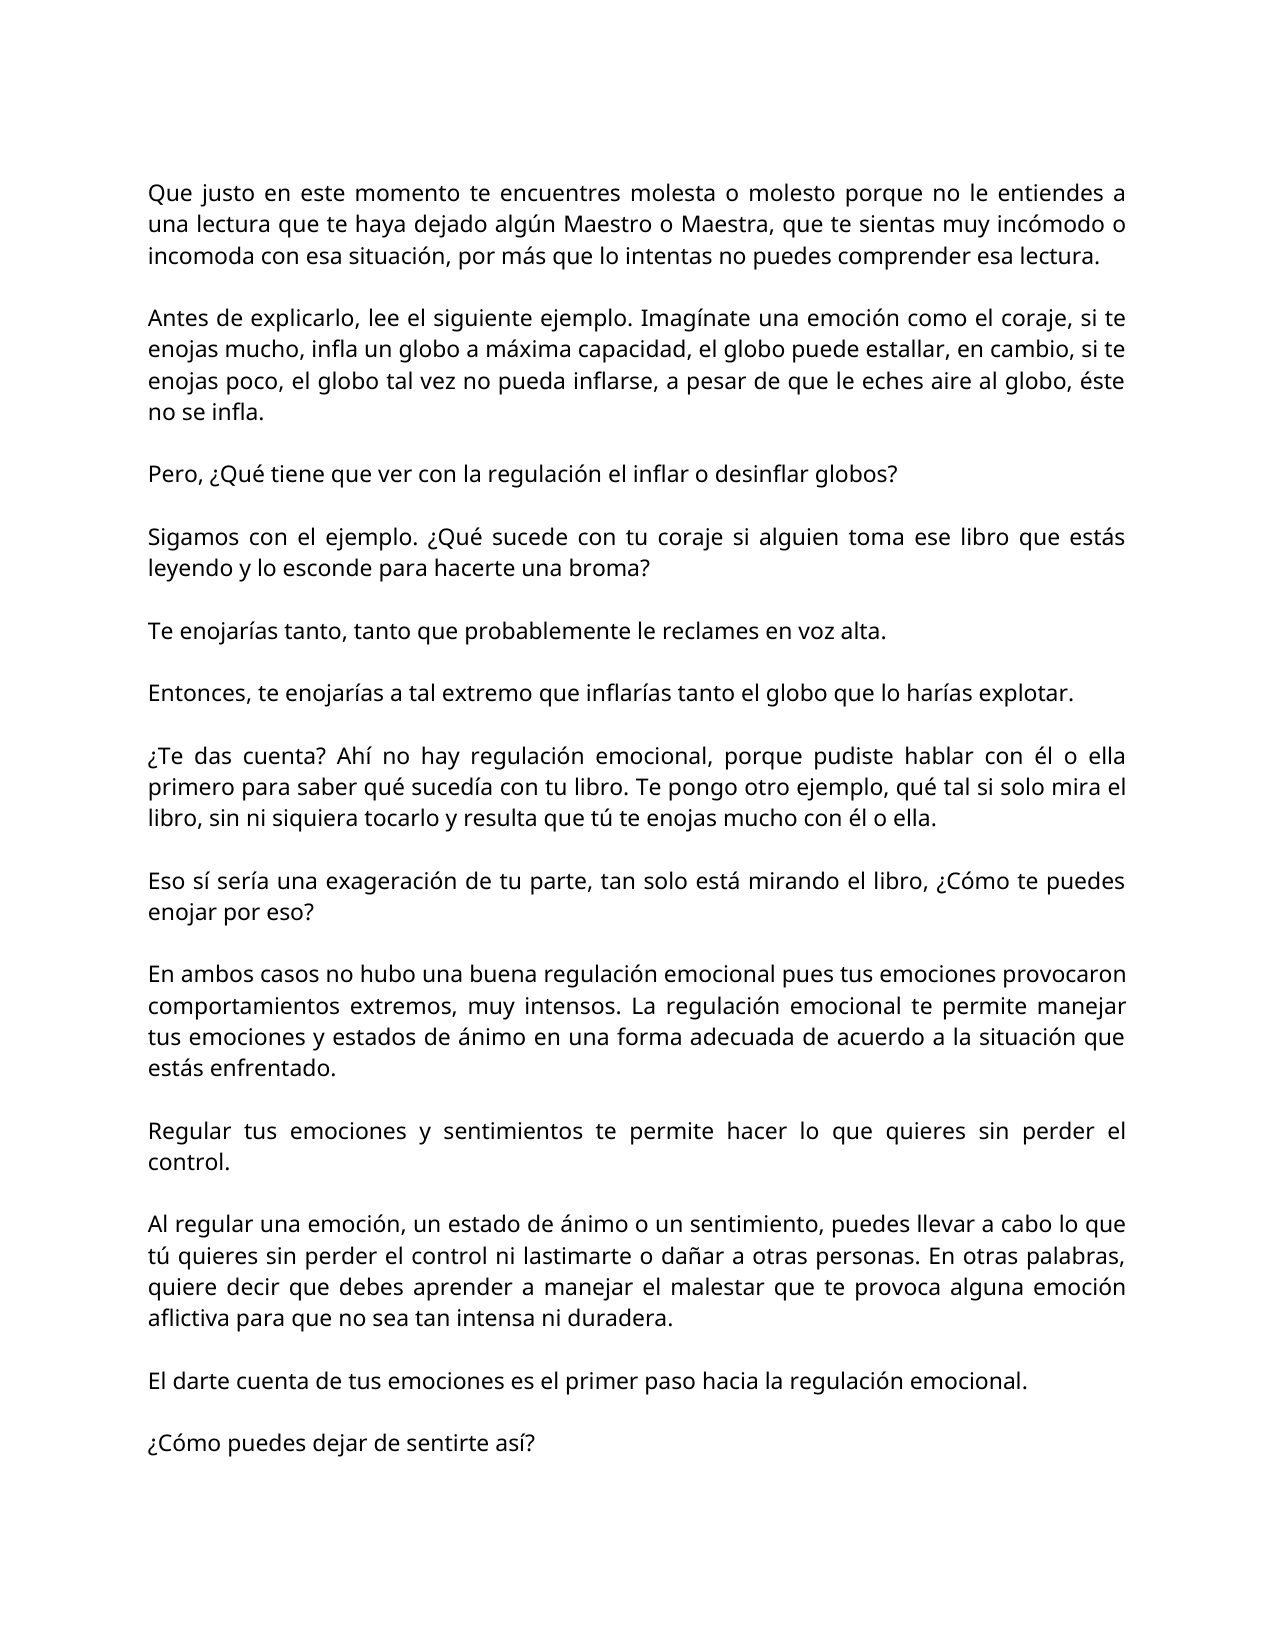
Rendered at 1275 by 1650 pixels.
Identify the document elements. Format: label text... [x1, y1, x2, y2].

text Antes de explicarlo, lee el siguiente ejemplo. Imagínate una emoción como el coraje, si te enojas mucho, infla un globo a máxima capacidad, el globo puede estallar, en cambio, si te enojas poco, el globo tal vez no pueda inflarse, a pesar de que le eches aire al globo, éste no se infla. [148, 302, 1127, 427]
text Al regular una emoción, un estado de ánimo o un sentimiento, puedes llevar a cabo lo que tú quieres sin perder el control ni lastimarte o dañar a otras personas. En otras palabras, quiere decir que debes aprender a manejar el malestar que te provoca alguna emoción aflictiva para que no sea tan intensa ni duradera. [148, 1208, 1127, 1333]
text Eso sí sería una exageración de tu parte, tan solo está mirando el libro, ¿Cómo te puedes enojar por eso? [148, 865, 1127, 927]
text El darte cuenta de tus emociones es el primer paso hacia la regulación emocional. [148, 1365, 1127, 1396]
text En ambos casos no hubo una buena regulación emocional pues tus emociones provocaron comportamientos extremos, muy intensos. La regulación emocional te permite manejar tus emociones y estados de ánimo en una forma adecuada de acuerdo a la situación que estás enfrentado. [148, 958, 1127, 1083]
text Que justo en este momento te encuentres molesta o molesto porque no le entiendes a una lectura que te haya dejado algún Maestro o Maestra, que te sientas muy incómodo o incomoda con esa situación, por más que lo intentas no puedes comprender esa lectura. [148, 177, 1127, 271]
text Sigamos con el ejemplo. ¿Qué sucede con tu coraje si alguien toma ese libro que estás leyendo y lo esconde para hacerte una broma? [148, 521, 1127, 583]
text Entonces, te enojarías a tal extremo que inflarías tanto el globo que lo harías explotar. [148, 677, 1127, 708]
text ¿Cómo puedes dejar de sentirte así? [148, 1427, 1127, 1458]
text Regular tus emociones y sentimientos te permite hacer lo que quieres sin perder el control. [148, 1115, 1127, 1177]
text ¿Te das cuenta? Ahí no hay regulación emocional, porque pudiste hablar con él o ella primero para saber qué sucedía con tu libro. Te pongo otro ejemplo, qué tal si solo mira el libro, sin ni siquiera tocarlo y resulta que tú te enojas mucho con él o ella. [148, 740, 1127, 833]
text Pero, ¿Qué tiene que ver con la regulación el inflar o desinflar globos? [148, 458, 1127, 490]
text Te enojarías tanto, tanto que probablemente le reclames en voz alta. [148, 615, 1127, 646]
